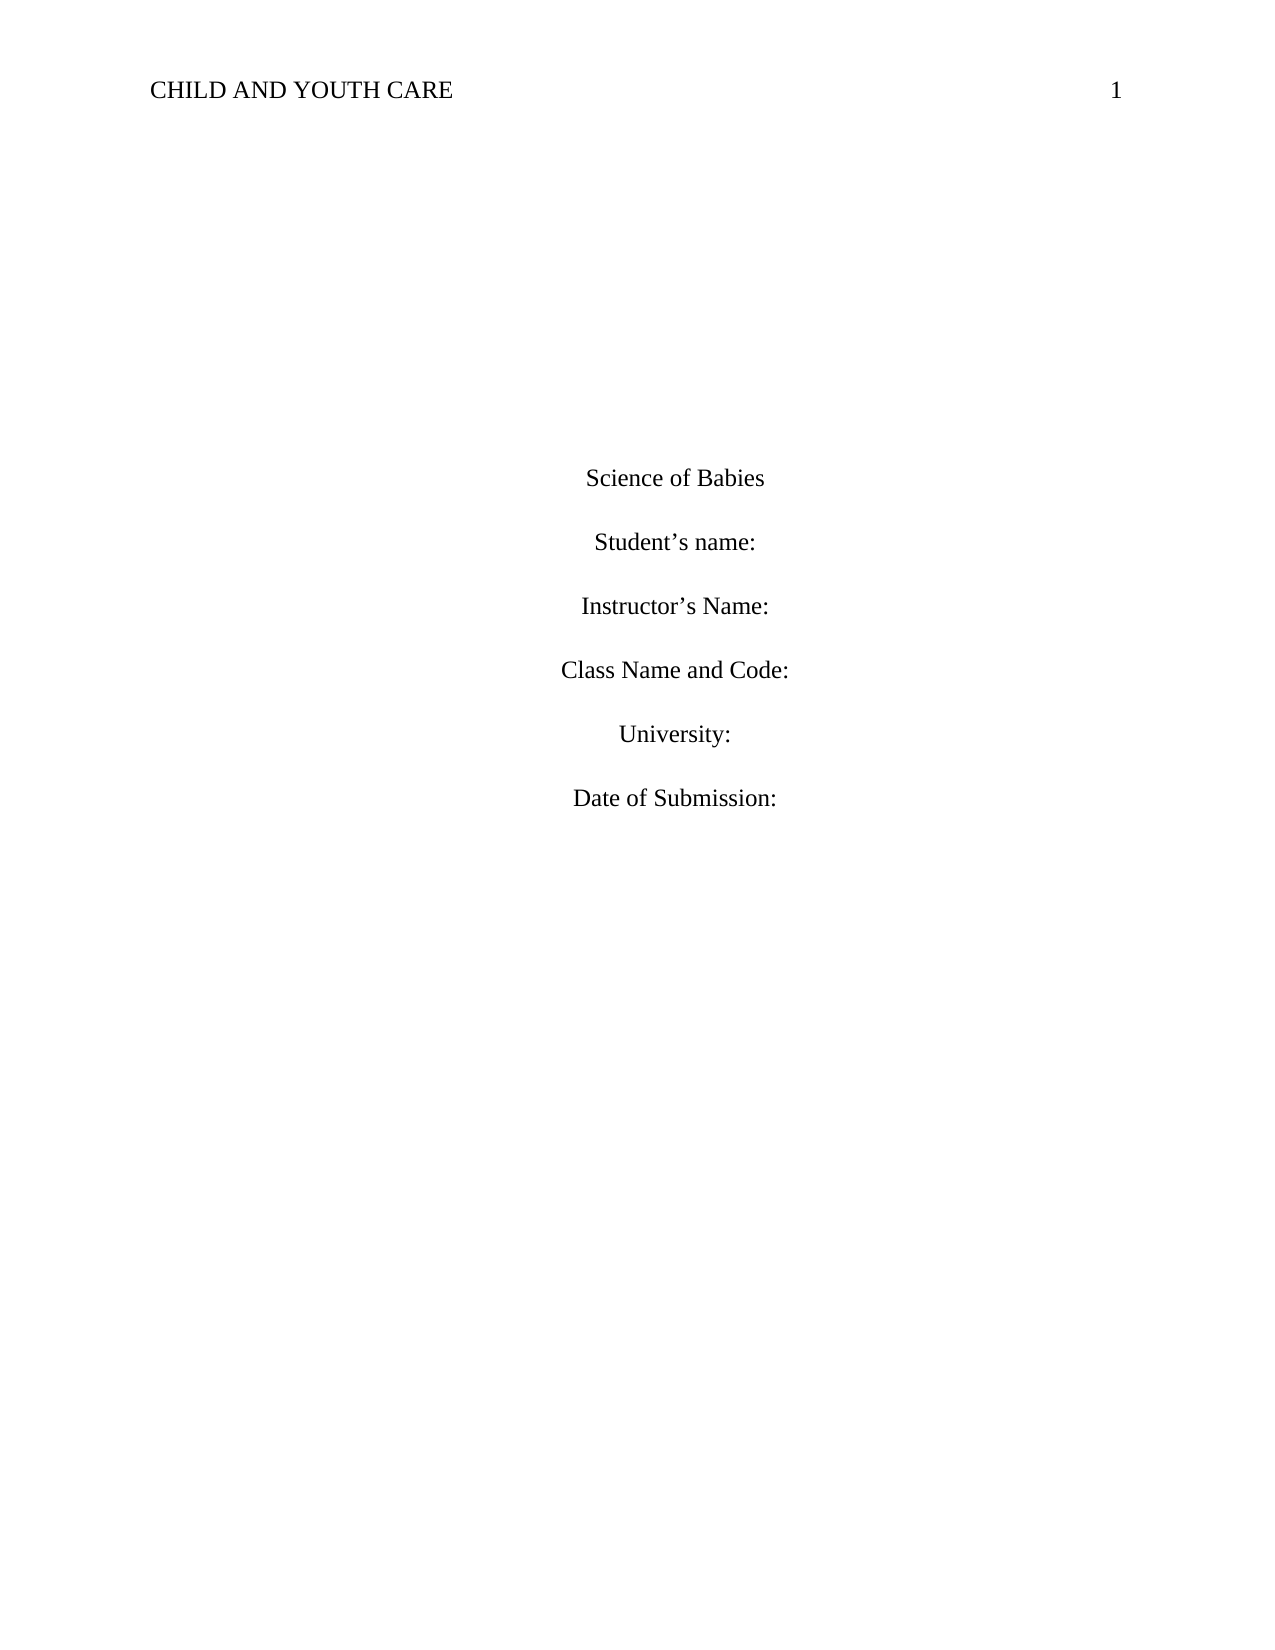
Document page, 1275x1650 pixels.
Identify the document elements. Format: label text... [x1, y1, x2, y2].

text Class Name and Code: [150, 655, 1125, 684]
text University: [150, 719, 1125, 748]
text Instructor’s Name: [150, 591, 1125, 620]
text Date of Submission: [150, 783, 1125, 812]
text Student’s name: [150, 527, 1125, 556]
text Science of Babies [150, 463, 1125, 492]
